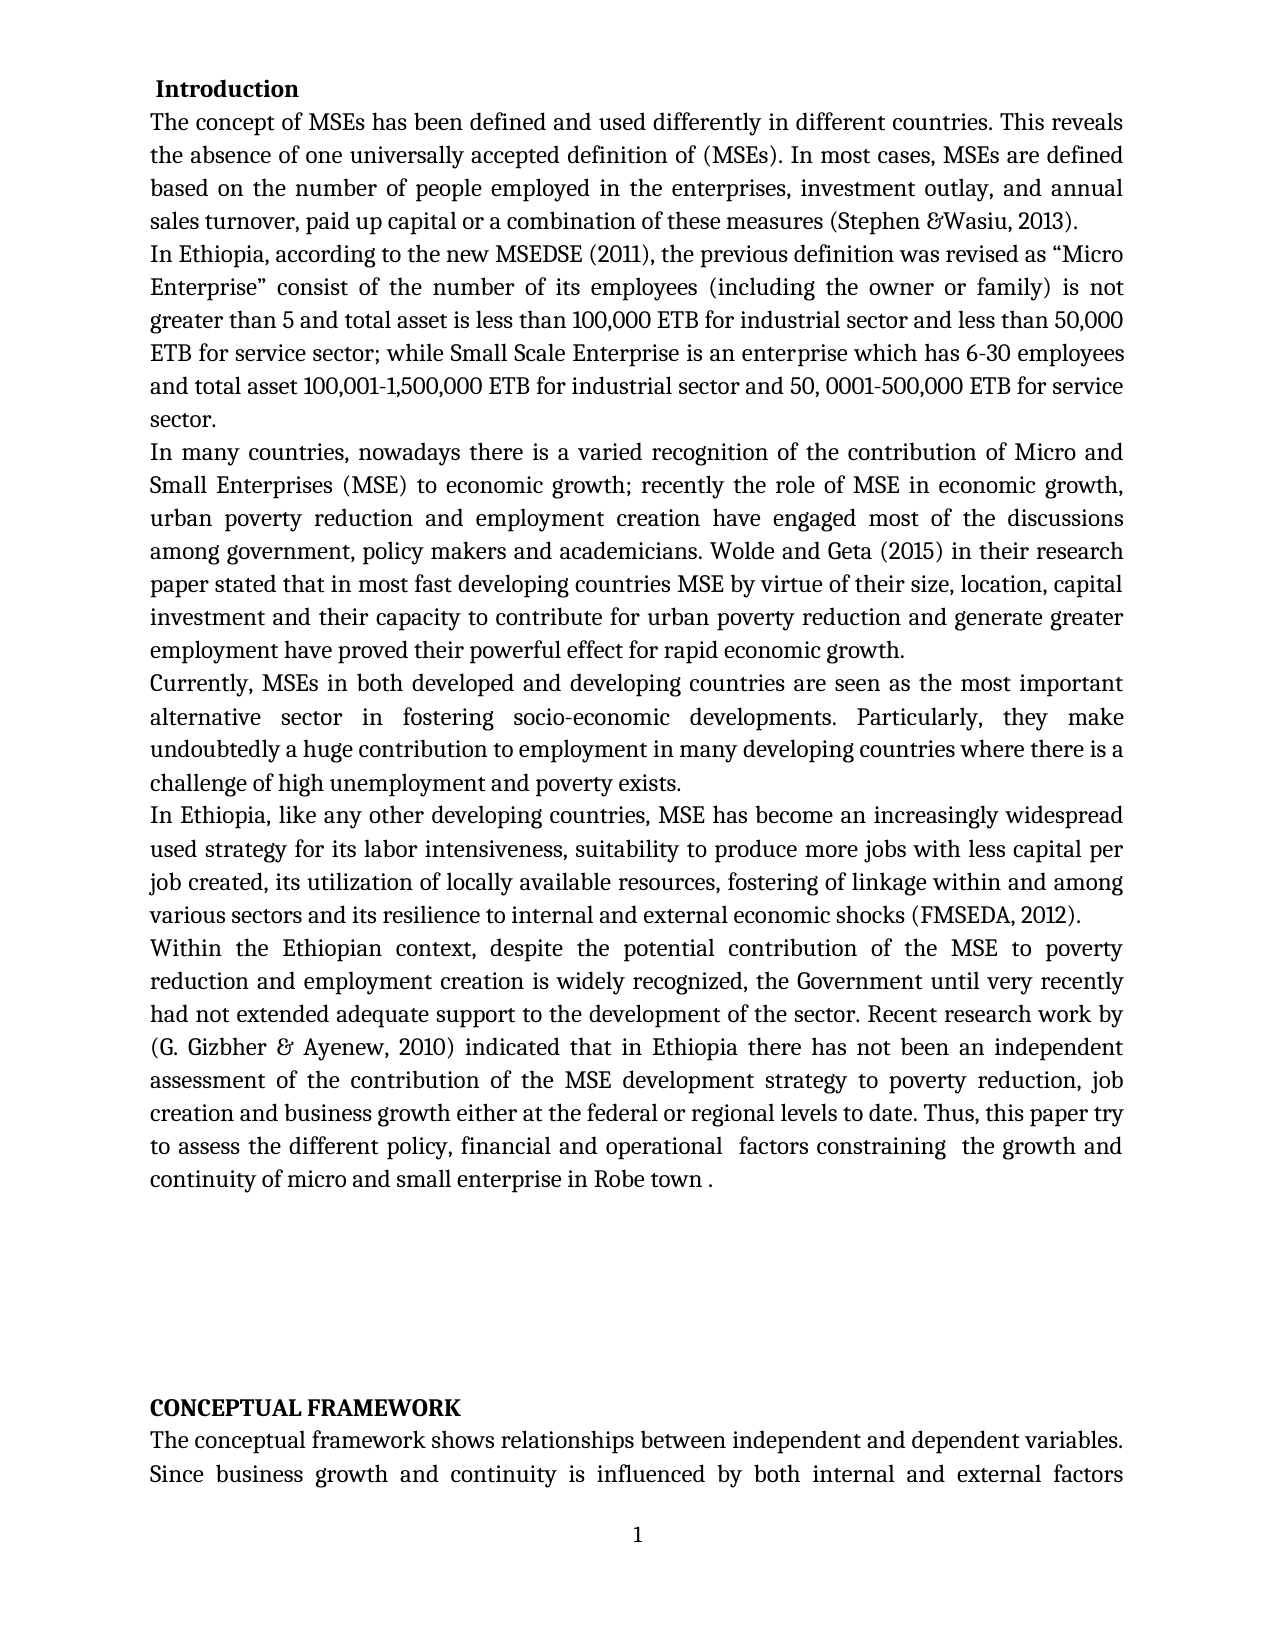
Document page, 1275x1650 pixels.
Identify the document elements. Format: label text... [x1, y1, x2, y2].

text In Ethiopia, like any other developing countries, MSE has become an increasingly widespread used strategy for its labor intensiveness, suitability to produce more jobs with less capital per job created, its utilization of locally available resources, fostering of linkage within and among various sectors and its resilience to internal and external economic shocks (FMSEDA, 2012). [150, 801, 1125, 929]
text In Ethiopia, according to the new MSEDSE (2011), the previous definition was revised as “Micro Enterprise” consist of the number of its employees (including the owner or family) is not greater than 5 and total asset is less than 100,000 ETB for industrial sector and less than 50,000 ETB for service sector; while Small Scale Enterprise is an enterprise which has 6-30 employees and total asset 100,001-1,500,000 ETB for industrial sector and 50, 0001-500,000 ETB for service sector. [150, 240, 1125, 434]
text Introduction [150, 75, 1125, 104]
text CONCEPTUAL FRAMEWORK [150, 1393, 1125, 1422]
text The concept of MSEs has been defined and used differently in different countries. This reveals the absence of one universally accepted definition of (MSEs). In most cases, MSEs are defined based on the number of people employed in the enterprises, investment outlay, and annual sales turnover, paid up capital or a combination of these measures (Stephen &Wasiu, 2013). [150, 108, 1125, 236]
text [150, 1426, 1125, 1488]
text In many countries, nowadays there is a varied recognition of the contribution of Micro and Small Enterprises (MSE) to economic growth; recently the role of MSE in economic growth, urban poverty reduction and employment creation have engaged most of the discussions among government, policy makers and academicians. Wolde and Geta (2015) in their research paper stated that in most fast developing countries MSE by virtue of their size, location, capital investment and their capacity to contribute for urban poverty reduction and generate greater employment have proved their powerful effect for rapid economic growth. [150, 438, 1125, 665]
text Currently, MSEs in both developed and developing countries are seen as the most important alternative sector in fostering socio-economic developments. Particularly, they make undoubtedly a huge contribution to employment in many developing countries where there is a challenge of high unemployment and poverty exists. [150, 669, 1125, 797]
text Within the Ethiopian context, despite the potential contribution of the MSE to poverty reduction and employment creation is widely recognized, the Government until very recently had not extended adequate support to the development of the sector. Recent research work by (G. Gizbher & Ayenew, 2010) indicated that in Ethiopia there has not been an independent assessment of the contribution of the MSE development strategy to poverty reduction, job creation and business growth either at the federal or regional levels to date. Thus, this paper try to assess the different policy, financial and operational factors constraining the growth and continuity of micro and small enterprise in Robe town . [150, 933, 1125, 1193]
